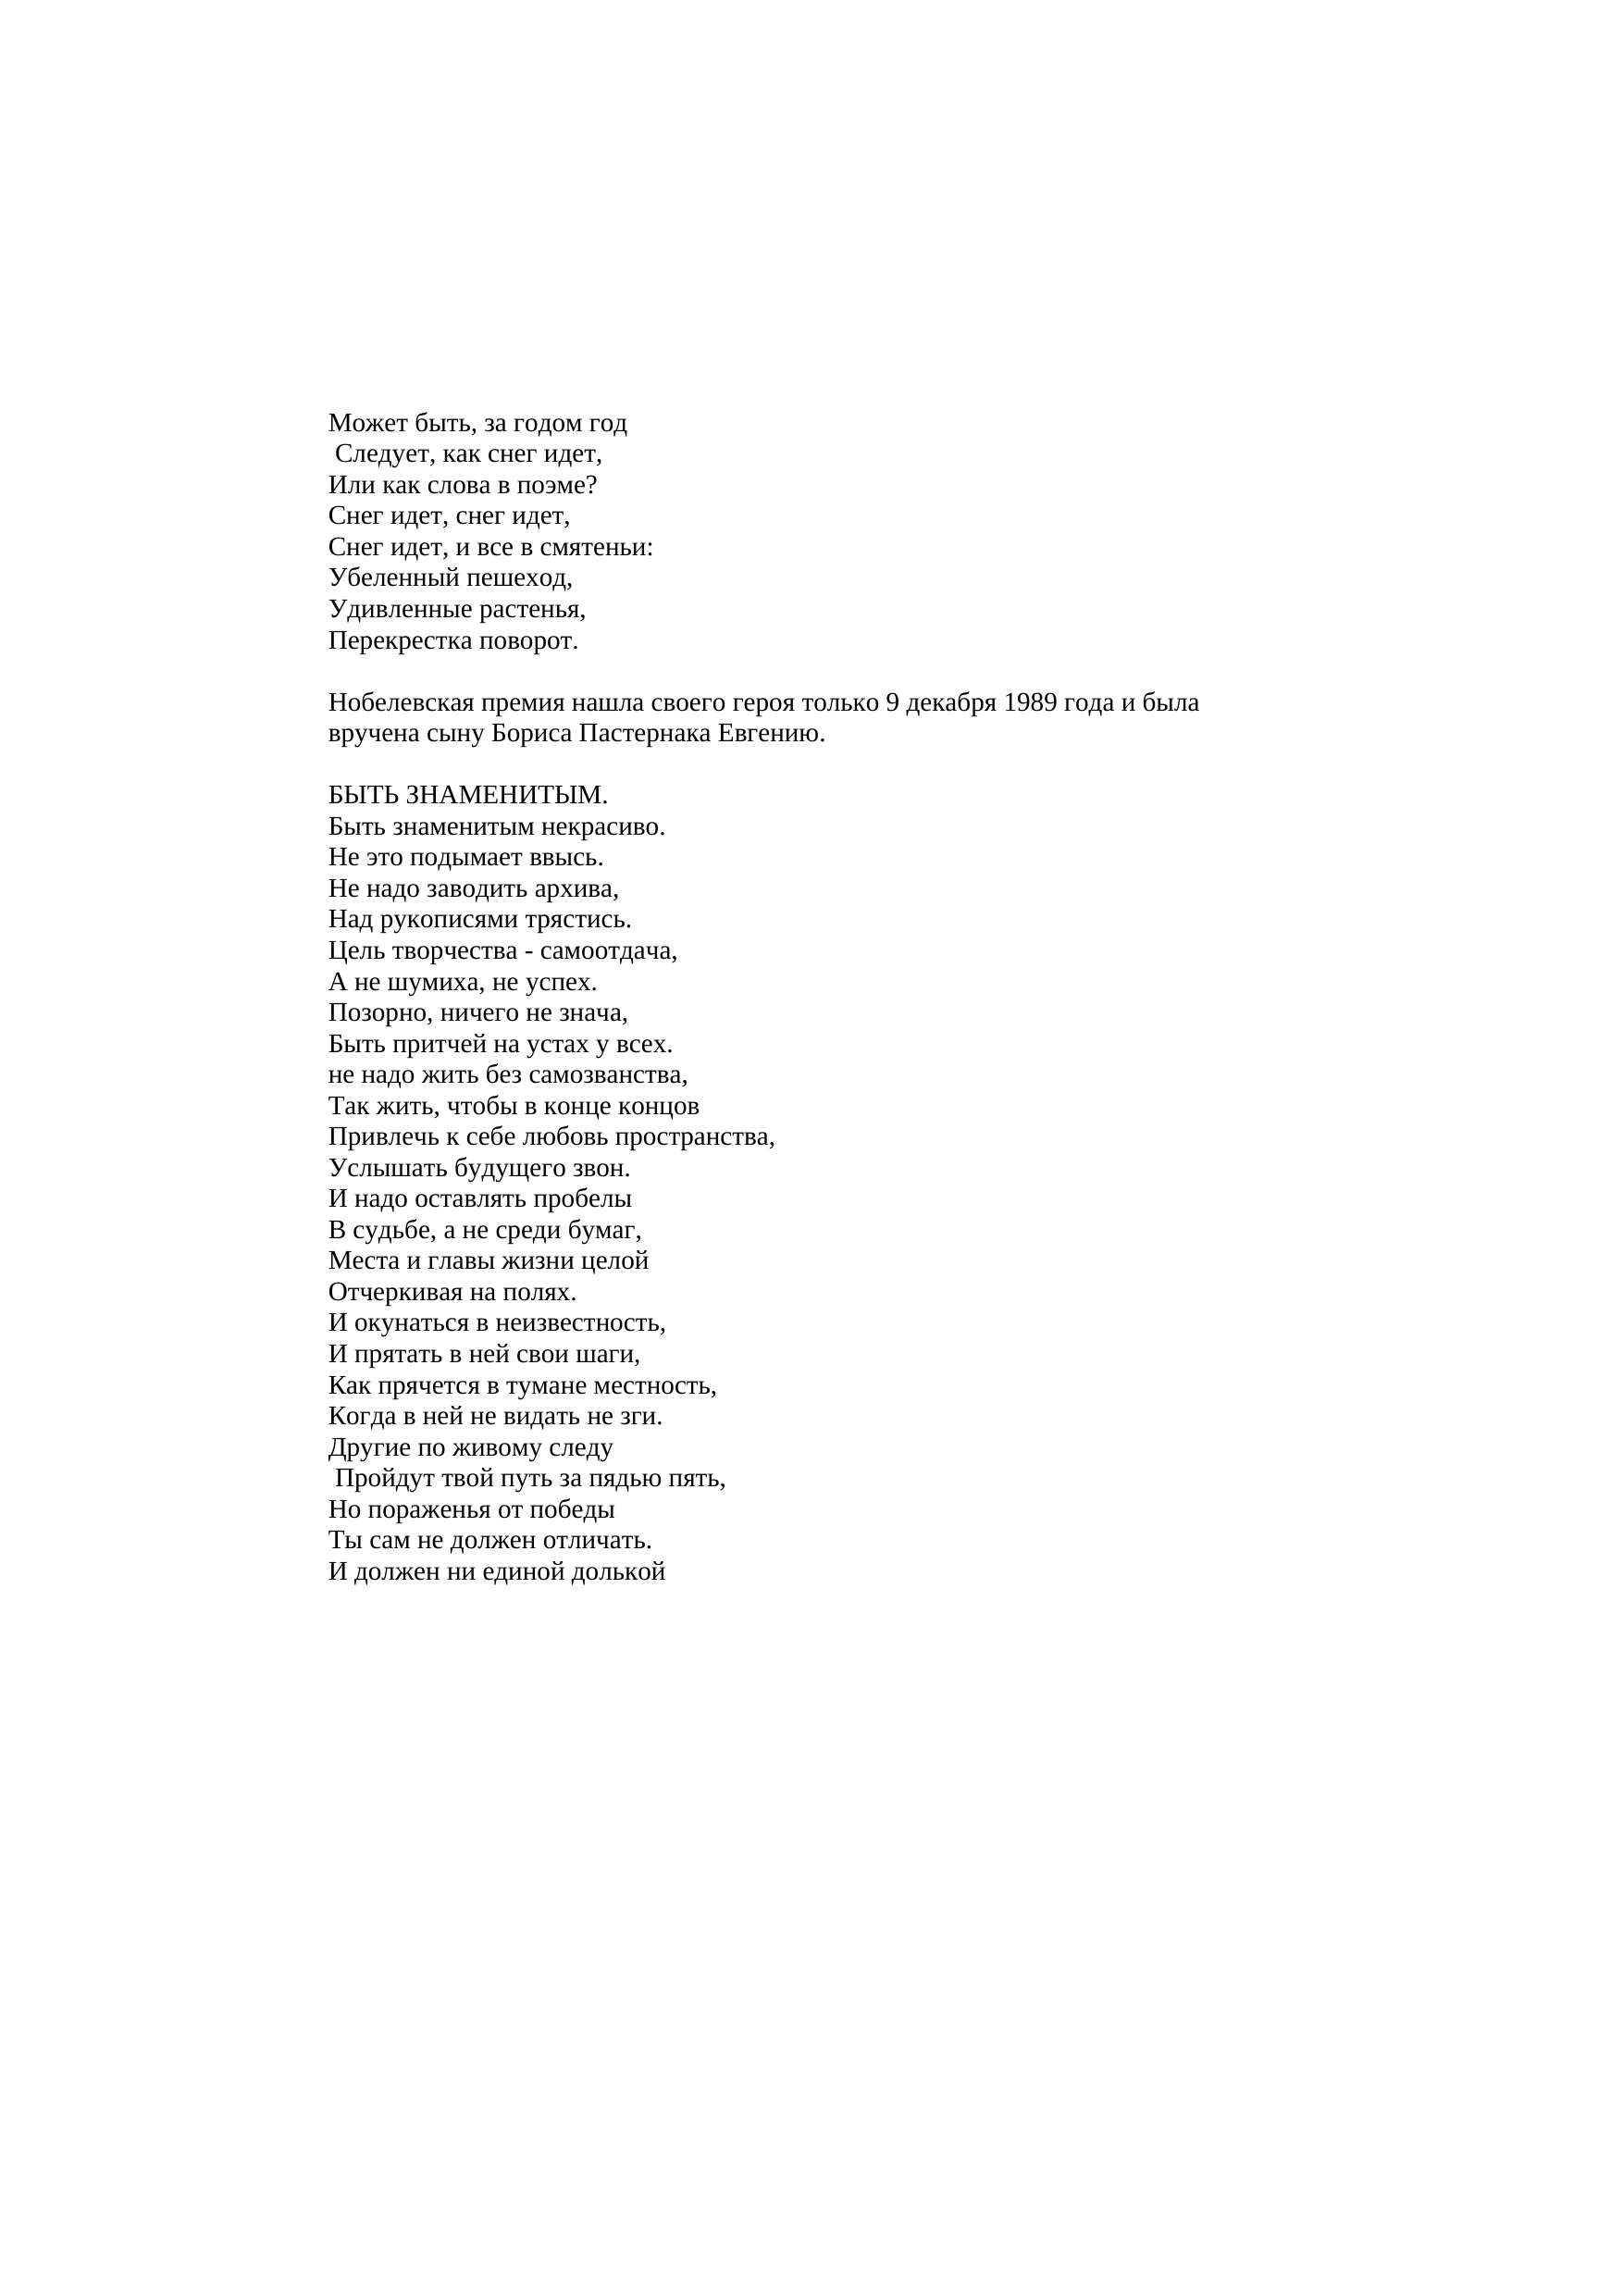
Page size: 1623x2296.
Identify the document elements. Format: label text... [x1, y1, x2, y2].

text Позорно, ничего не знача, [328, 996, 1257, 1027]
text БЫТЬ ЗНАМЕНИТЫМ. [328, 778, 1257, 810]
text Снег идет, снег идет, [328, 499, 1257, 530]
text не надо жить без самозванства, [328, 1058, 1257, 1089]
text Другие по живому следу [328, 1431, 1257, 1461]
text Быть знаменитым некрасиво. [328, 810, 1257, 840]
text Пройдут твой путь за пядью пять, [328, 1461, 1257, 1493]
text Цель творчества - самоотдача, [328, 934, 1257, 965]
text Убеленный пешеход, [328, 562, 1257, 592]
text Или как слова в поэме? [328, 468, 1257, 499]
text И прятать в ней свои шаги, [328, 1337, 1257, 1369]
text А не шумиха, не успех. [328, 965, 1257, 996]
text И надо оставлять пробелы [328, 1182, 1257, 1213]
text Над рукописями трястись. [328, 903, 1257, 934]
text Перекрестка поворот. [328, 624, 1257, 654]
text Следует, как снег идет, [328, 437, 1257, 468]
text Но пораженья от победы [328, 1493, 1257, 1523]
text Привлечь к себе любовь пространства, [328, 1120, 1257, 1151]
text Так жить, чтобы в конце концов [328, 1089, 1257, 1120]
text Не надо заводить архива, [328, 872, 1257, 903]
text Услышать будущего звон. [328, 1151, 1257, 1182]
text Не это подымает ввысь. [328, 840, 1257, 872]
text Быть притчей на устах у всех. [328, 1027, 1257, 1058]
text Когда в ней не видать не зги. [328, 1399, 1257, 1431]
text Удивленные растенья, [328, 592, 1257, 624]
text В судьбе, а не среди бумаг, [328, 1213, 1257, 1244]
text Нобелевская премия нашла своего героя только 9 декабря 1989 года и была вручена сыну Бориса Пастернака Евгению. [328, 686, 1257, 748]
text Снег идет, и все в смятеньи: [328, 530, 1257, 562]
text И окунаться в неизвестность, [328, 1307, 1257, 1337]
text Как прячется в тумане местность, [328, 1369, 1257, 1399]
text Ты сам не должен отличать. [328, 1523, 1257, 1555]
text Места и главы жизни целой [328, 1244, 1257, 1275]
text Отчеркивая на полях. [328, 1275, 1257, 1307]
text И должен ни единой долькой [328, 1555, 1257, 1585]
text Может быть, за годом год [328, 406, 1257, 437]
